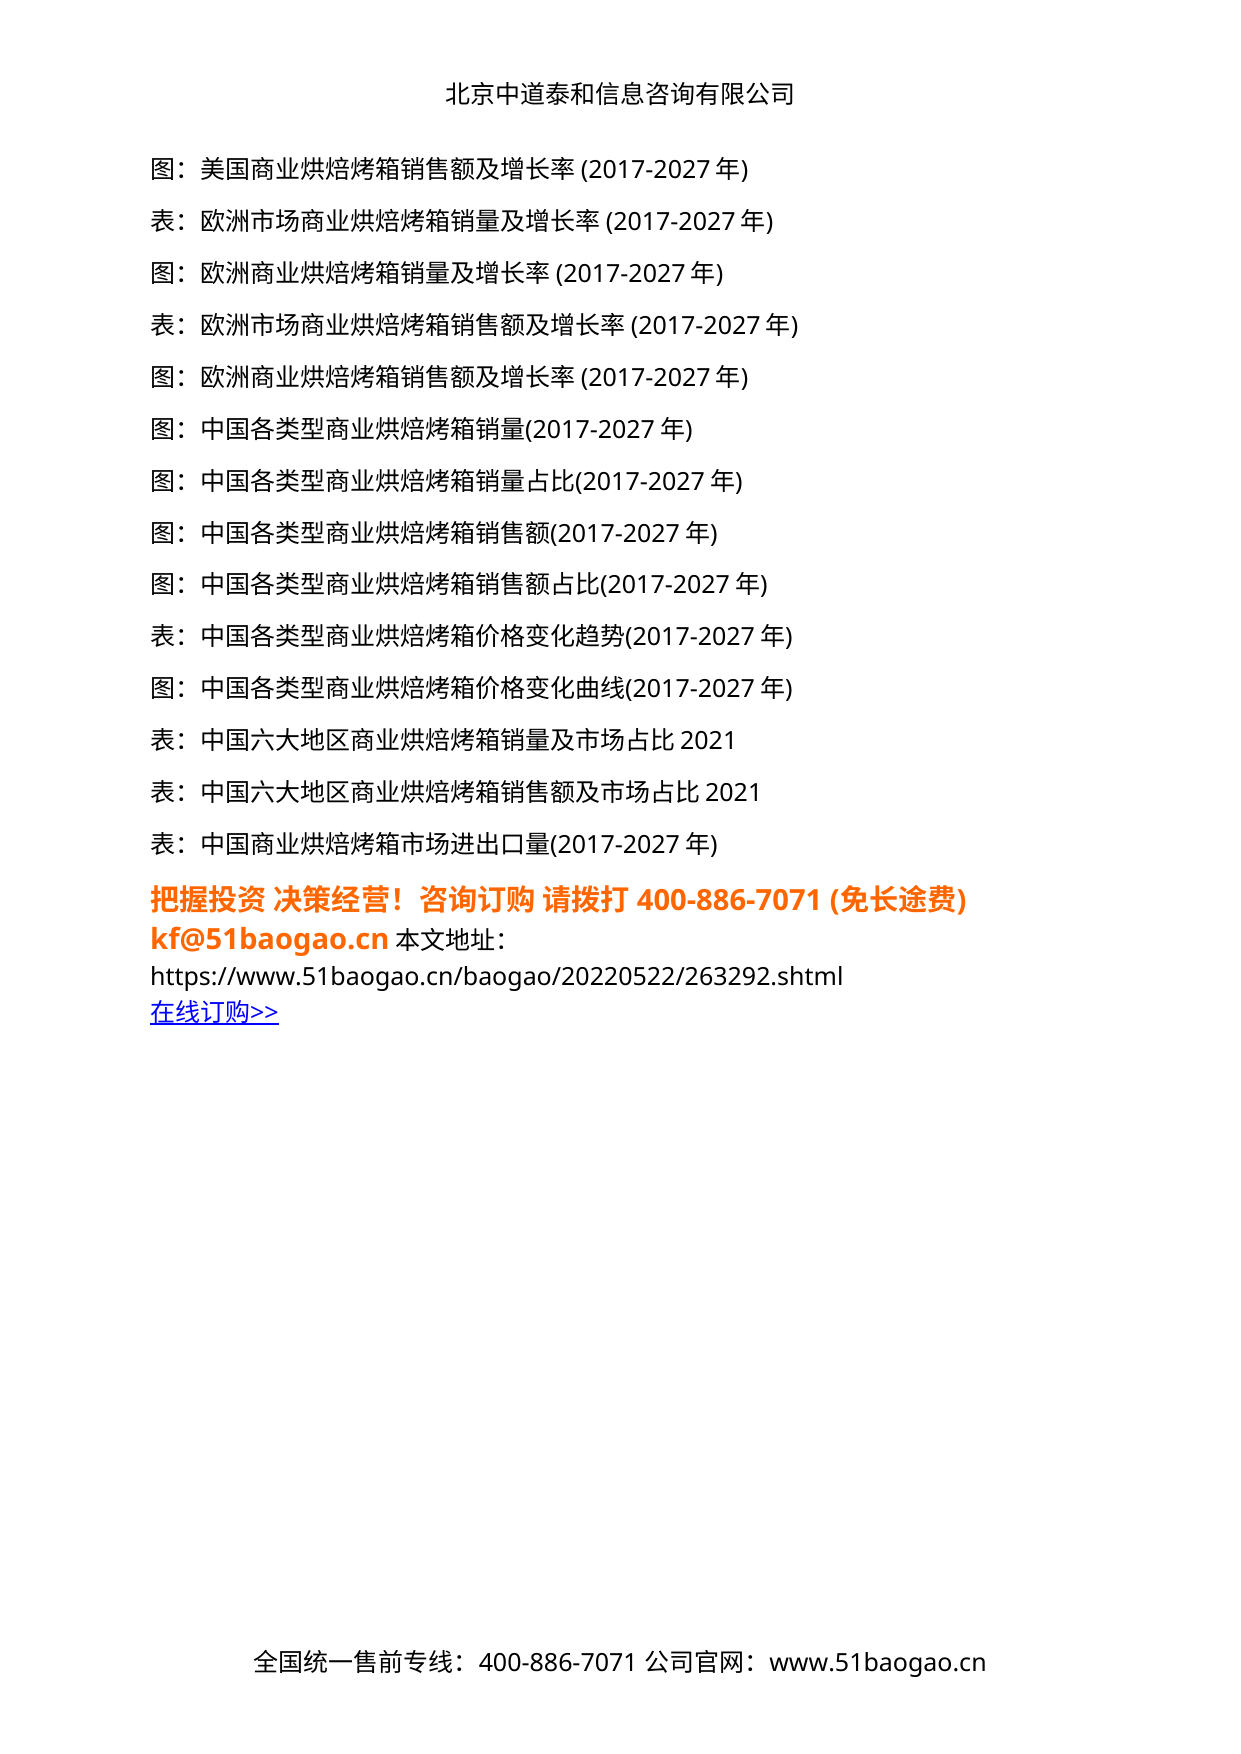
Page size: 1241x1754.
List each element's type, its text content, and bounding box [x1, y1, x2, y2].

text 图：中国各类型商业烘焙烤箱销量占比(2017-2027年) [150, 461, 1090, 497]
text 图：中国各类型商业烘焙烤箱销量(2017-2027年) [150, 409, 1090, 446]
text 表：中国各类型商业烘焙烤箱价格变化趋势(2017-2027年) [150, 617, 1090, 653]
text 图：欧洲商业烘焙烤箱销量及增长率 (2017-2027年) [150, 254, 1090, 290]
text 表：中国六大地区商业烘焙烤箱销量及市场占比2021 [150, 721, 1090, 757]
text 表：中国六大地区商业烘焙烤箱销售额及市场占比2021 [150, 772, 1090, 809]
text 图：美国商业烘焙烤箱销售额及增长率 (2017-2027年) [150, 150, 1090, 186]
text 图：中国各类型商业烘焙烤箱销售额占比(2017-2027年) [150, 565, 1090, 601]
text 图：中国各类型商业烘焙烤箱销售额(2017-2027年) [150, 513, 1090, 549]
text 表：欧洲市场商业烘焙烤箱销量及增长率 (2017-2027年) [150, 202, 1090, 238]
text 图：欧洲商业烘焙烤箱销售额及增长率 (2017-2027年) [150, 357, 1090, 394]
text 把握投资 决策经营！咨询订购 请拨打 400-886-7071 (免长途费) kf@51baogao.cn本文地址：https://www.51baogao.cn/baogao/20220522/263292.shtml [150, 876, 1090, 992]
text 表：中国商业烘焙烤箱市场进出口量(2017-2027年) [150, 824, 1090, 861]
text 表：欧洲市场商业烘焙烤箱销售额及增长率 (2017-2027年) [150, 306, 1090, 342]
text 在线订购>> [150, 992, 1090, 1029]
text 图：中国各类型商业烘焙烤箱价格变化曲线(2017-2027年) [150, 669, 1090, 705]
